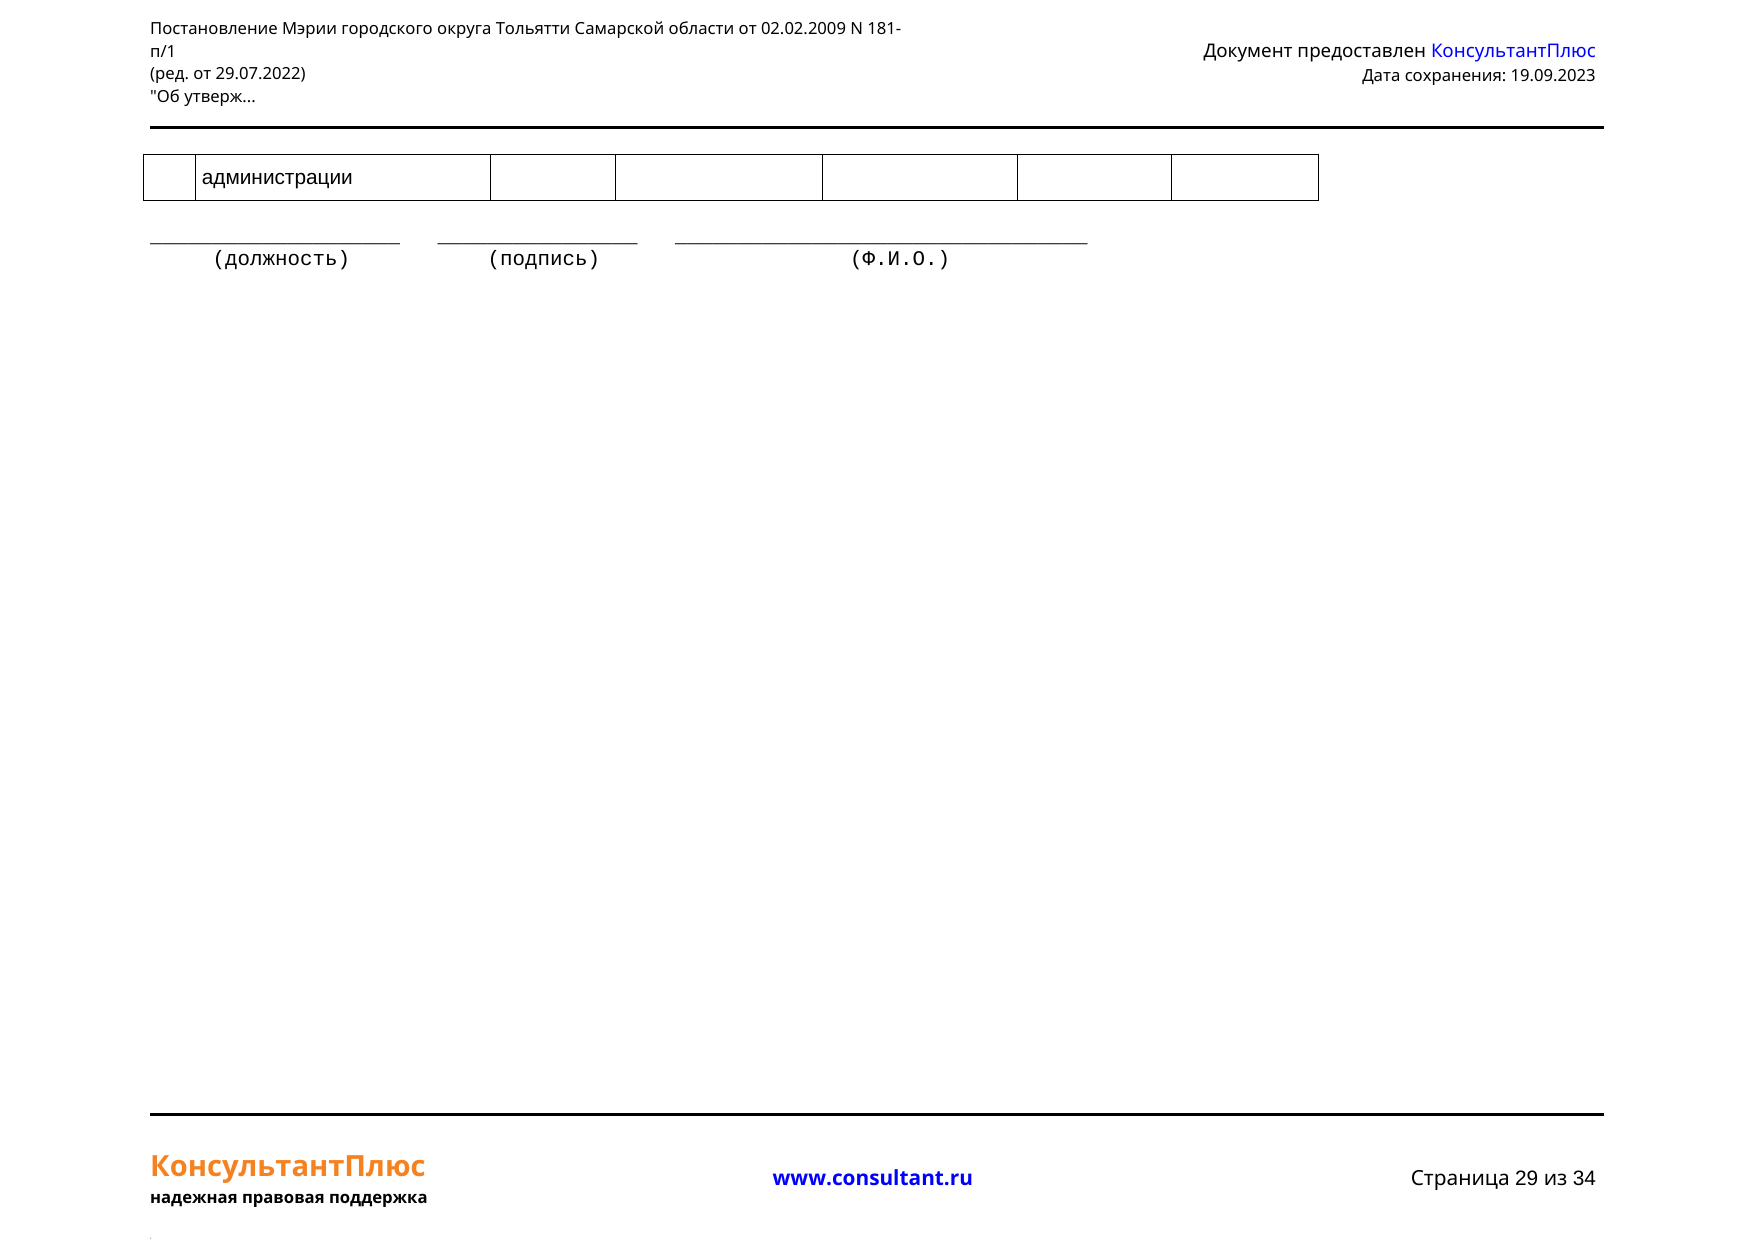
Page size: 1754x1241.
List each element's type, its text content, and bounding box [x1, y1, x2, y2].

table_cell [823, 155, 1017, 200]
table_cell [616, 155, 822, 200]
table_cell 7 [144, 155, 195, 200]
table_cell [491, 155, 615, 200]
text (должность) (подпись) (Ф.И.О.) [150, 248, 1604, 272]
table_cell [1018, 155, 1171, 200]
table_cell [1172, 155, 1318, 200]
text ____________________ ________________ _________________________________ [150, 225, 1604, 248]
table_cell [196, 155, 490, 200]
